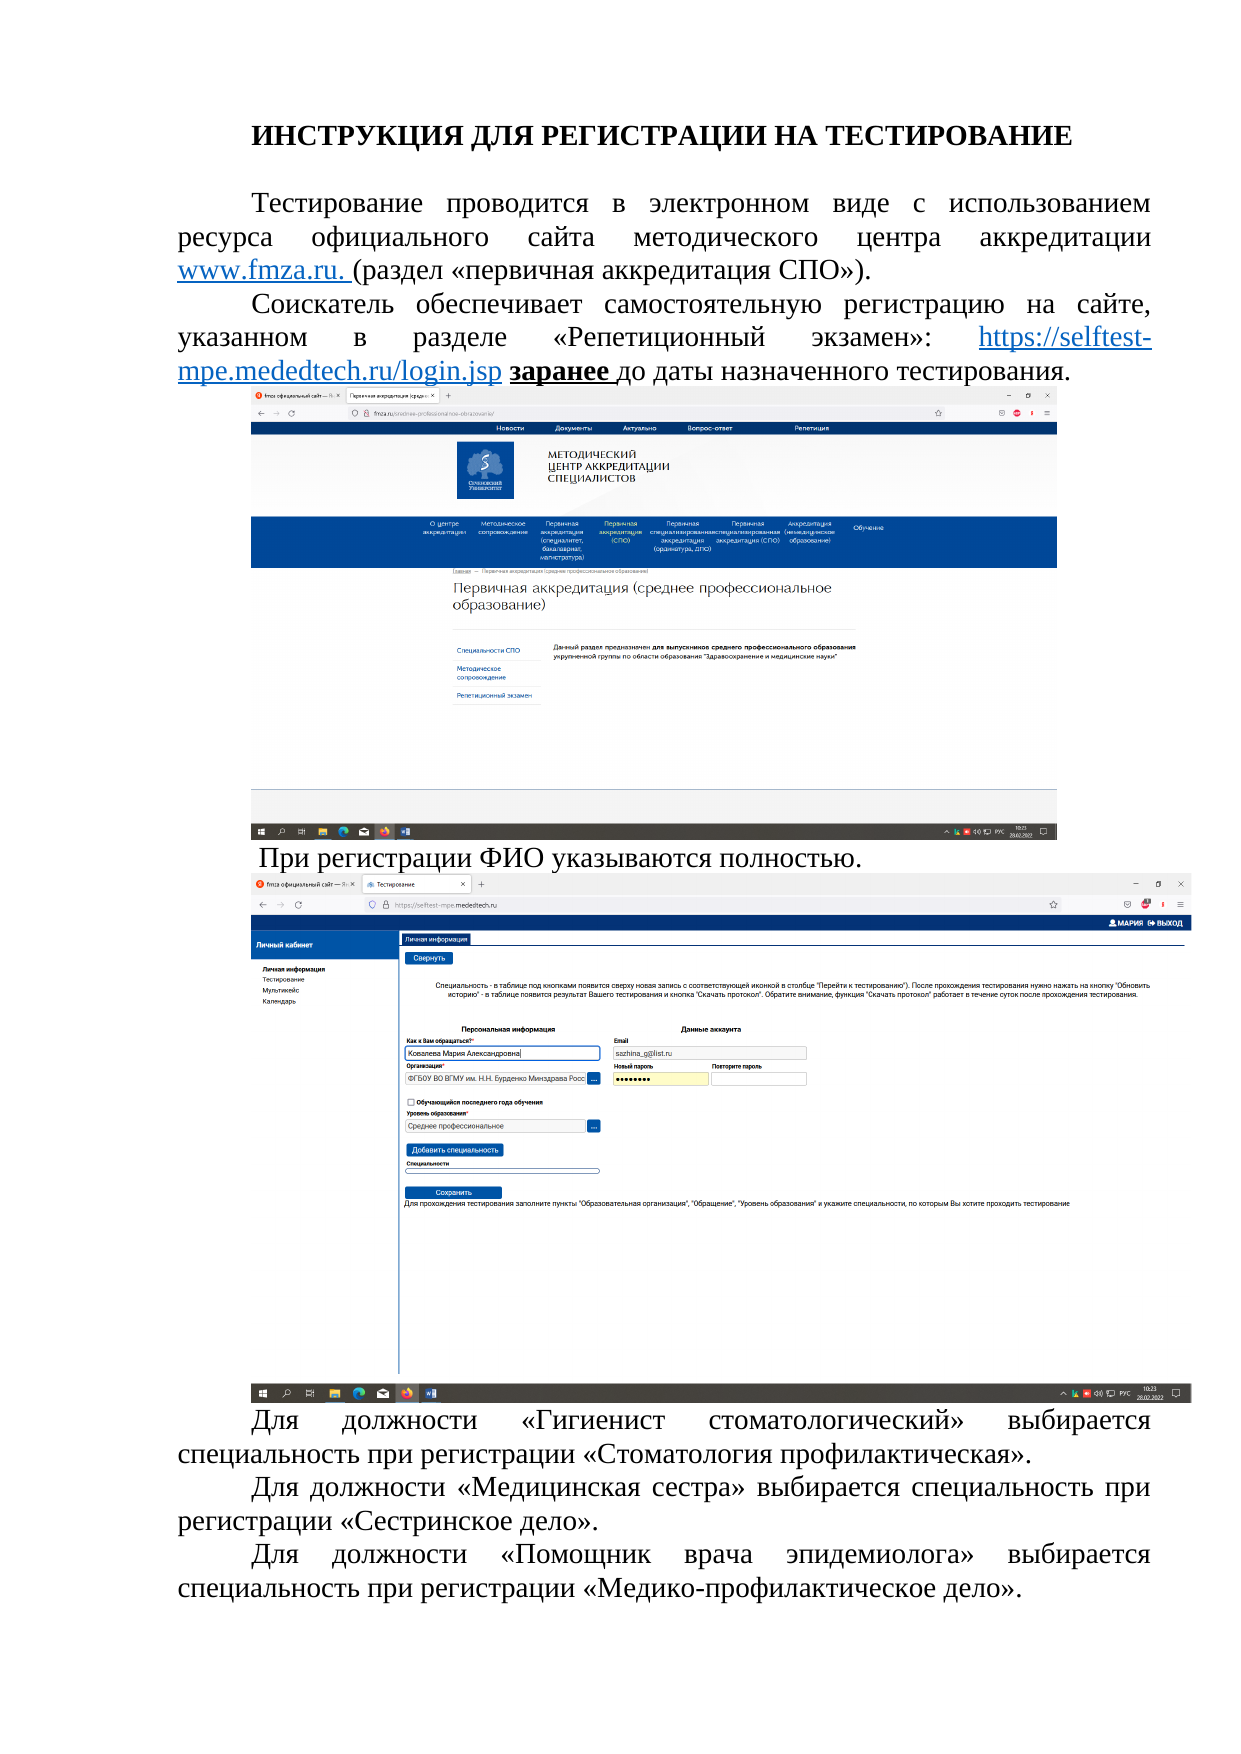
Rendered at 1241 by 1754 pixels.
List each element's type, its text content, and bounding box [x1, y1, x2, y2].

picture [251, 873, 1192, 1403]
picture [251, 386, 1057, 840]
text Соискатель обеспечивает самостоятельную регистрацию на сайте, указанном в разделе «Репетиционный экзамен»: https://selftest-mpe.mededtech.ru/login.jsp заранее до даты назначенного тестирования. [177, 286, 1152, 386]
text При регистрации ФИО указываются полностью. [177, 840, 1152, 873]
text ИНСТРУКЦИЯ ДЛЯ РЕГИСТРАЦИИ НА ТЕСТИРОВАНИЕ [177, 118, 1152, 152]
text Для должности «Помощник врача эпидемиолога» выбирается специальность при регистрации «Медико-профилактическое дело». [177, 1536, 1152, 1603]
text Для должности «Медицинская сестра» выбирается специальность при регистрации «Сестринское дело». [177, 1469, 1152, 1536]
text Для должности «Гигиенист стоматологический» выбирается специальность при регистрации «Стоматология профилактическая». [177, 1402, 1152, 1469]
text Тестирование проводится в электронном виде с использованием ресурса официального сайта методического центра аккредитации www.fmza.ru. (раздел «первичная аккредитация СПО»). [177, 185, 1152, 286]
